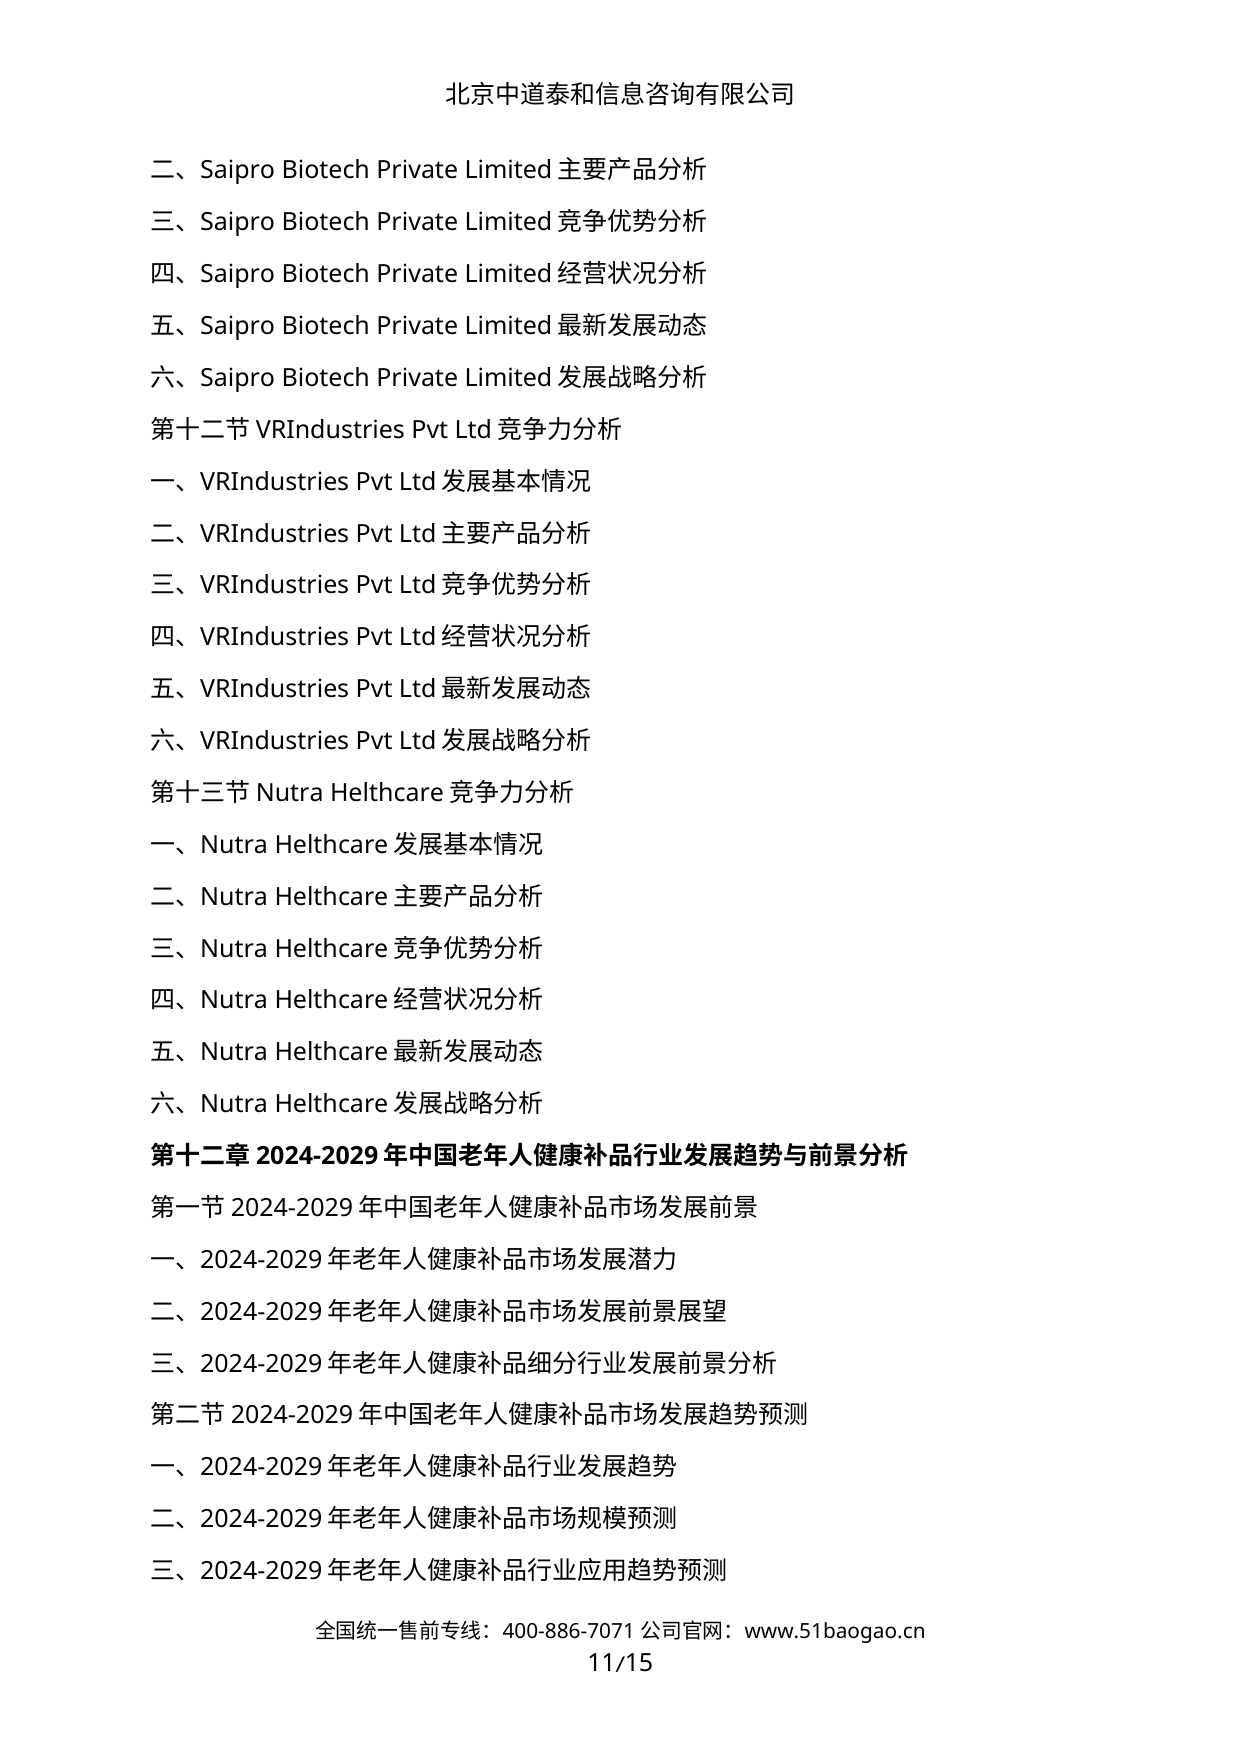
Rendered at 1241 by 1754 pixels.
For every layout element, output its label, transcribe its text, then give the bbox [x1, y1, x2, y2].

text 三、2024-2029年老年人健康补品行业应用趋势预测 [150, 1551, 1090, 1587]
text 第十二章 2024-2029年中国老年人健康补品行业发展趋势与前景分析 [150, 1136, 1090, 1172]
text 二、2024-2029年老年人健康补品市场规模预测 [150, 1499, 1090, 1535]
text 一、VRIndustries Pvt Ltd发展基本情况 [150, 461, 1090, 497]
text 三、Nutra Helthcare竞争优势分析 [150, 928, 1090, 964]
text 一、2024-2029年老年人健康补品行业发展趋势 [150, 1447, 1090, 1483]
text 二、Nutra Helthcare主要产品分析 [150, 876, 1090, 912]
text 第二节 2024-2029年中国老年人健康补品市场发展趋势预测 [150, 1395, 1090, 1431]
text 第十二节 VRIndustries Pvt Ltd竞争力分析 [150, 409, 1090, 446]
text 二、Saipro Biotech Private Limited主要产品分析 [150, 150, 1090, 186]
text 六、VRIndustries Pvt Ltd发展战略分析 [150, 721, 1090, 757]
text 五、VRIndustries Pvt Ltd最新发展动态 [150, 669, 1090, 705]
text 四、Saipro Biotech Private Limited经营状况分析 [150, 254, 1090, 290]
text 第十三节 Nutra Helthcare竞争力分析 [150, 772, 1090, 809]
text 二、2024-2029年老年人健康补品市场发展前景展望 [150, 1291, 1090, 1327]
text 三、VRIndustries Pvt Ltd竞争优势分析 [150, 565, 1090, 601]
text 六、Nutra Helthcare发展战略分析 [150, 1084, 1090, 1120]
text 六、Saipro Biotech Private Limited发展战略分析 [150, 357, 1090, 394]
text 五、Saipro Biotech Private Limited最新发展动态 [150, 306, 1090, 342]
text 四、Nutra Helthcare经营状况分析 [150, 980, 1090, 1016]
text 三、2024-2029年老年人健康补品细分行业发展前景分析 [150, 1343, 1090, 1379]
text 四、VRIndustries Pvt Ltd经营状况分析 [150, 617, 1090, 653]
text 三、Saipro Biotech Private Limited竞争优势分析 [150, 202, 1090, 238]
text 二、VRIndustries Pvt Ltd主要产品分析 [150, 513, 1090, 549]
text 一、2024-2029年老年人健康补品市场发展潜力 [150, 1239, 1090, 1276]
text 五、Nutra Helthcare最新发展动态 [150, 1032, 1090, 1068]
text 一、Nutra Helthcare发展基本情况 [150, 824, 1090, 861]
text 第一节 2024-2029年中国老年人健康补品市场发展前景 [150, 1187, 1090, 1224]
